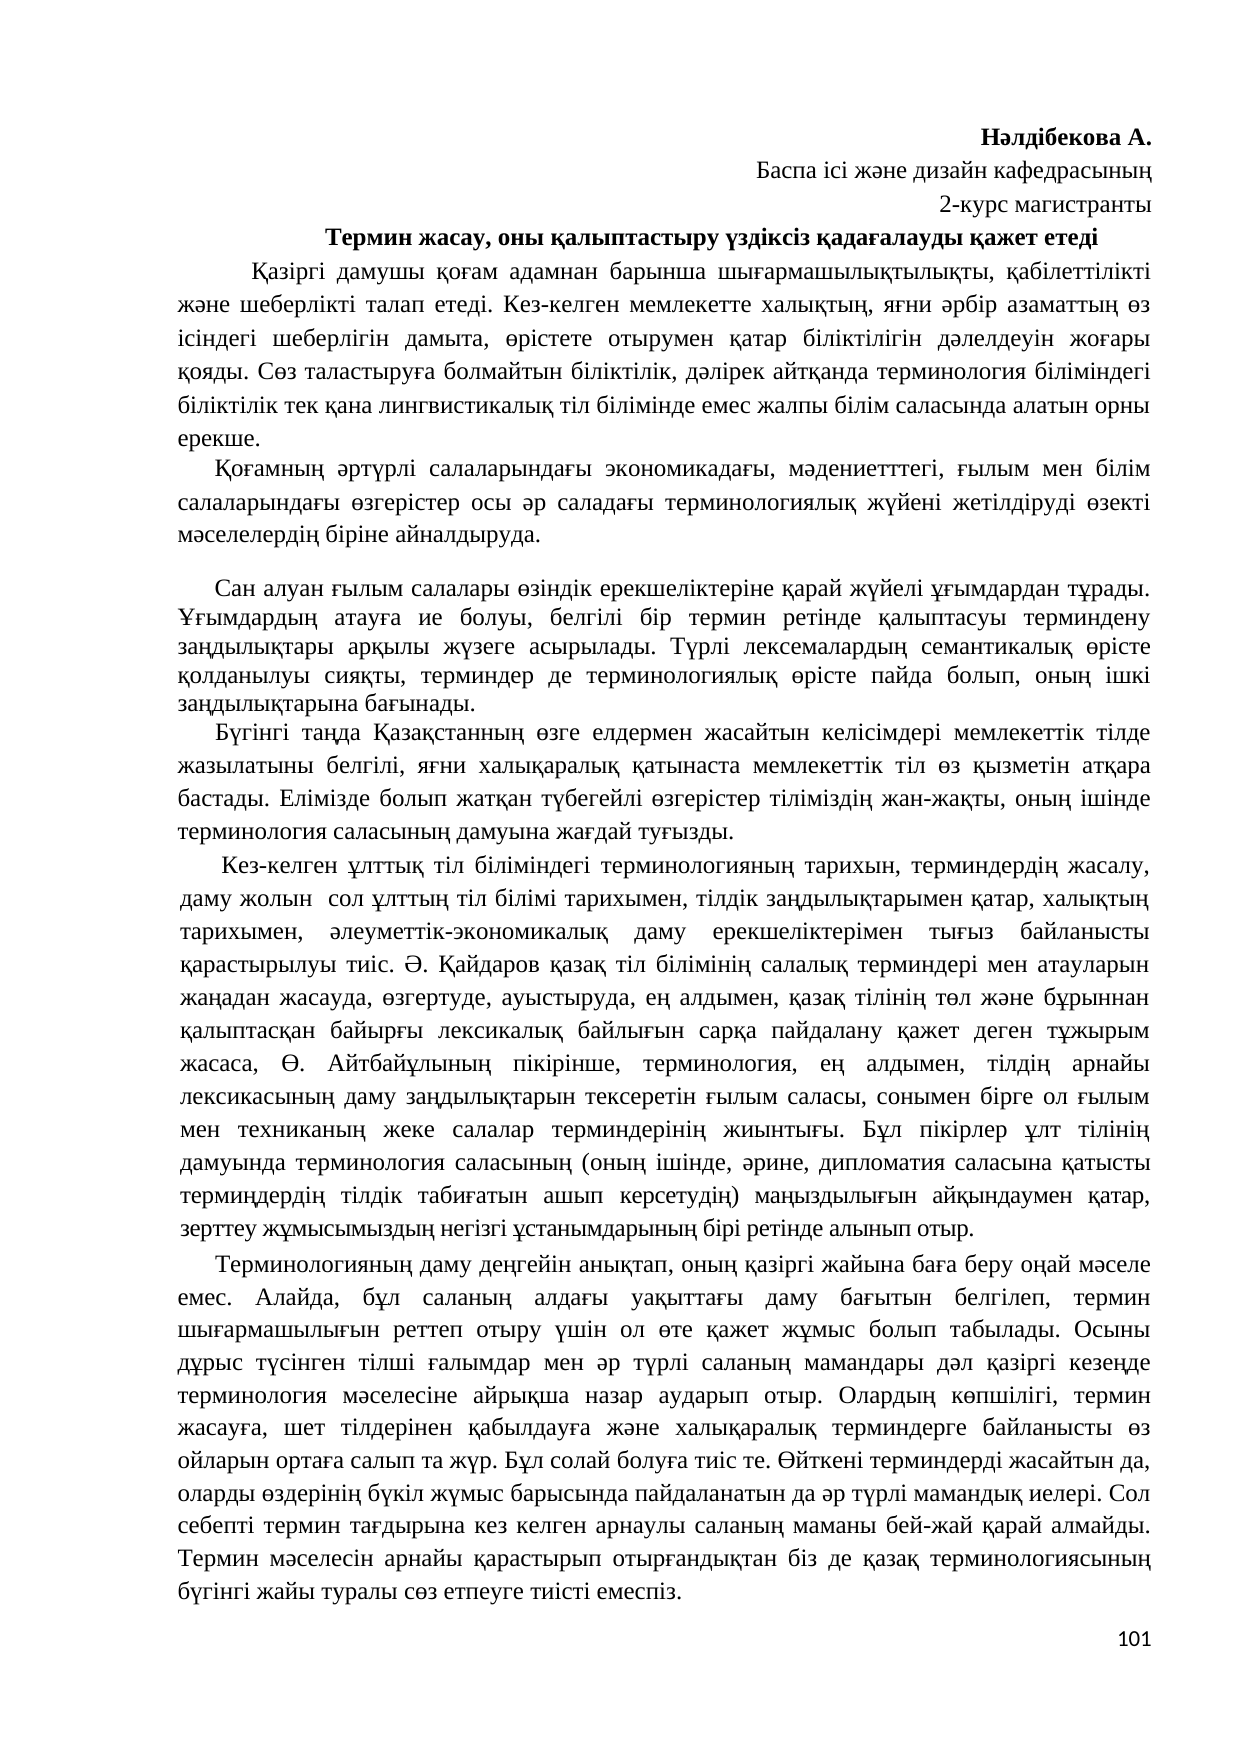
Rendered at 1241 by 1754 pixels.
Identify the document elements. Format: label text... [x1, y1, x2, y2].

text Бүгінгі таңда Қазақстанның өзге елдермен жасайтын келісімдері мемлекеттік тілде жазылатыны белгілі, яғни халықаралық қатынаста мемлекеттік тіл өз қызметін атқара бастады. Елімізде болып жатқан түбегейлі өзгерістер тіліміздің жан-жақты, оның ішінде терминология саласының дамуына жағдай туғызды. [177, 717, 1152, 845]
text 2-курс магистранты [177, 185, 1152, 219]
text Термин жасау, оны қалыптастыру үздіксіз қадағалауды қажет етеді [177, 219, 1152, 252]
text Қазіргі дамушы қоғам адамнан барынша шығармашылықтылықты, қабілеттілікті және шеберлікті талап етеді. Кез-келген мемлекетте халықтың, яғни әрбір азаматтың өз ісіндегі шеберлігін дамыта, өрістете отырумен қатар біліктілігін дәлелдеуін жоғары қояды. Сөз таластыруға болмайтын біліктілік, дәлірек айтқанда терминология біліміндегі біліктілік тек қана лингвистикалық тіл білімінде емес жалпы білім саласында алатын орны ерекше. [177, 252, 1152, 453]
text Терминологияның даму деңгейін анықтап, оның қазіргі жайына баға беру оңай мәселе емес. Алайда, бұл саланың алдағы уақыттағы даму бағытын белгілеп, термин шығармашылығын реттеп отыру үшін ол өте қажет жұмыс болып табылады. Осыны дұрыс түсінген тілші ғалымдар мен әр түрлі саланың мамандары дәл қазіргі кезеңде терминология мәселесіне айрықша назар аударып отыр. Олардың көпшілігі, термин жасауға, шет тілдерінен қабылдауға және халықаралық терминдерге байланысты өз ойларын ортаға салып та жүр. Бұл солай болуға тиіс те. Өйткені терминдерді жасайтын да, оларды өздерінің бүкіл жүмыс барысында пайдаланатын да әр түрлі мамандық иелері. Сол себепті термин тағдырына кез келген арнаулы саланың маманы бей-жай қарай алмайды. Термин мәселесін арнайы қарастырып отырғандықтан біз де қазақ терминологиясының бүгінгі жайы туралы сөз етпеуге тиісті емеспіз. [177, 1246, 1152, 1606]
text Кез-келген ұлттық тіл біліміндегі терминологияның тарихын, терминдердің жасалу, даму жолын сол ұлттың тіл білімі тарихымен, тілдік заңдылықтарымен қатар, халықтың тарихымен, әлеуметтік-экономикалық даму ерекшеліктерімен тығыз байланысты қарастырылуы тиіс. Ә. Қайдаров қазақ тіл білімінің салалық терминдері мен атауларын жаңадан жасауда, өзгертуде, ауыстыруда, ең алдымен, қазақ тілінің төл және бұрыннан қалыптасқан байырғы лексикалық байлығын сарқа пайдалану қажет деген тұжырым жасаса, Ө. Айтбайұлының пікірінше, терминология, ең алдымен, тілдің арнайы лексикасының даму заңдылықтарын тексеретін ғылым саласы, сонымен бірге ол ғылым мен техниканың жеке салалар терминдерінің жиынтығы. Бұл пікірлер ұлт тілінің дамуында терминология саласының (оның ішінде, әрине, дипломатия саласына қатысты термиңдердің тілдік табиғатын ашып керсетудің) маңыздылығын айқындаумен қатар, зерттеу жұмысымыздың негізгі ұстанымдарының бірі ретінде алынып отыр. [180, 850, 1151, 1242]
text Қоғамның әртүрлі салаларындағы экономикадағы, мәдениетттегі, ғылым мен білім салаларындағы өзгерістер осы әр саладағы терминологиялық жүйені жетілдіруді өзекті мәселелердің біріне айналдыруда. [177, 453, 1152, 548]
text Сан алуан ғылым салалары өзіндік ерекшеліктеріне қарай жүйелі ұғымдардан тұрады. Ұғымдардың атауға ие болуы, белгілі бір термин ретінде қалыптасуы терминдену заңдылықтары арқылы жүзеге асырылады. Түрлі лексемалардың семантикалық өрісте қолданылуы сияқты, терминдер де терминологиялық өрісте пайда болып, оның ішкі заңдылықтарына бағынады. [177, 573, 1152, 717]
text Нәлдібекова А. [177, 118, 1152, 152]
text Баспа ісі және дизайн кафедрасының [177, 152, 1152, 185]
